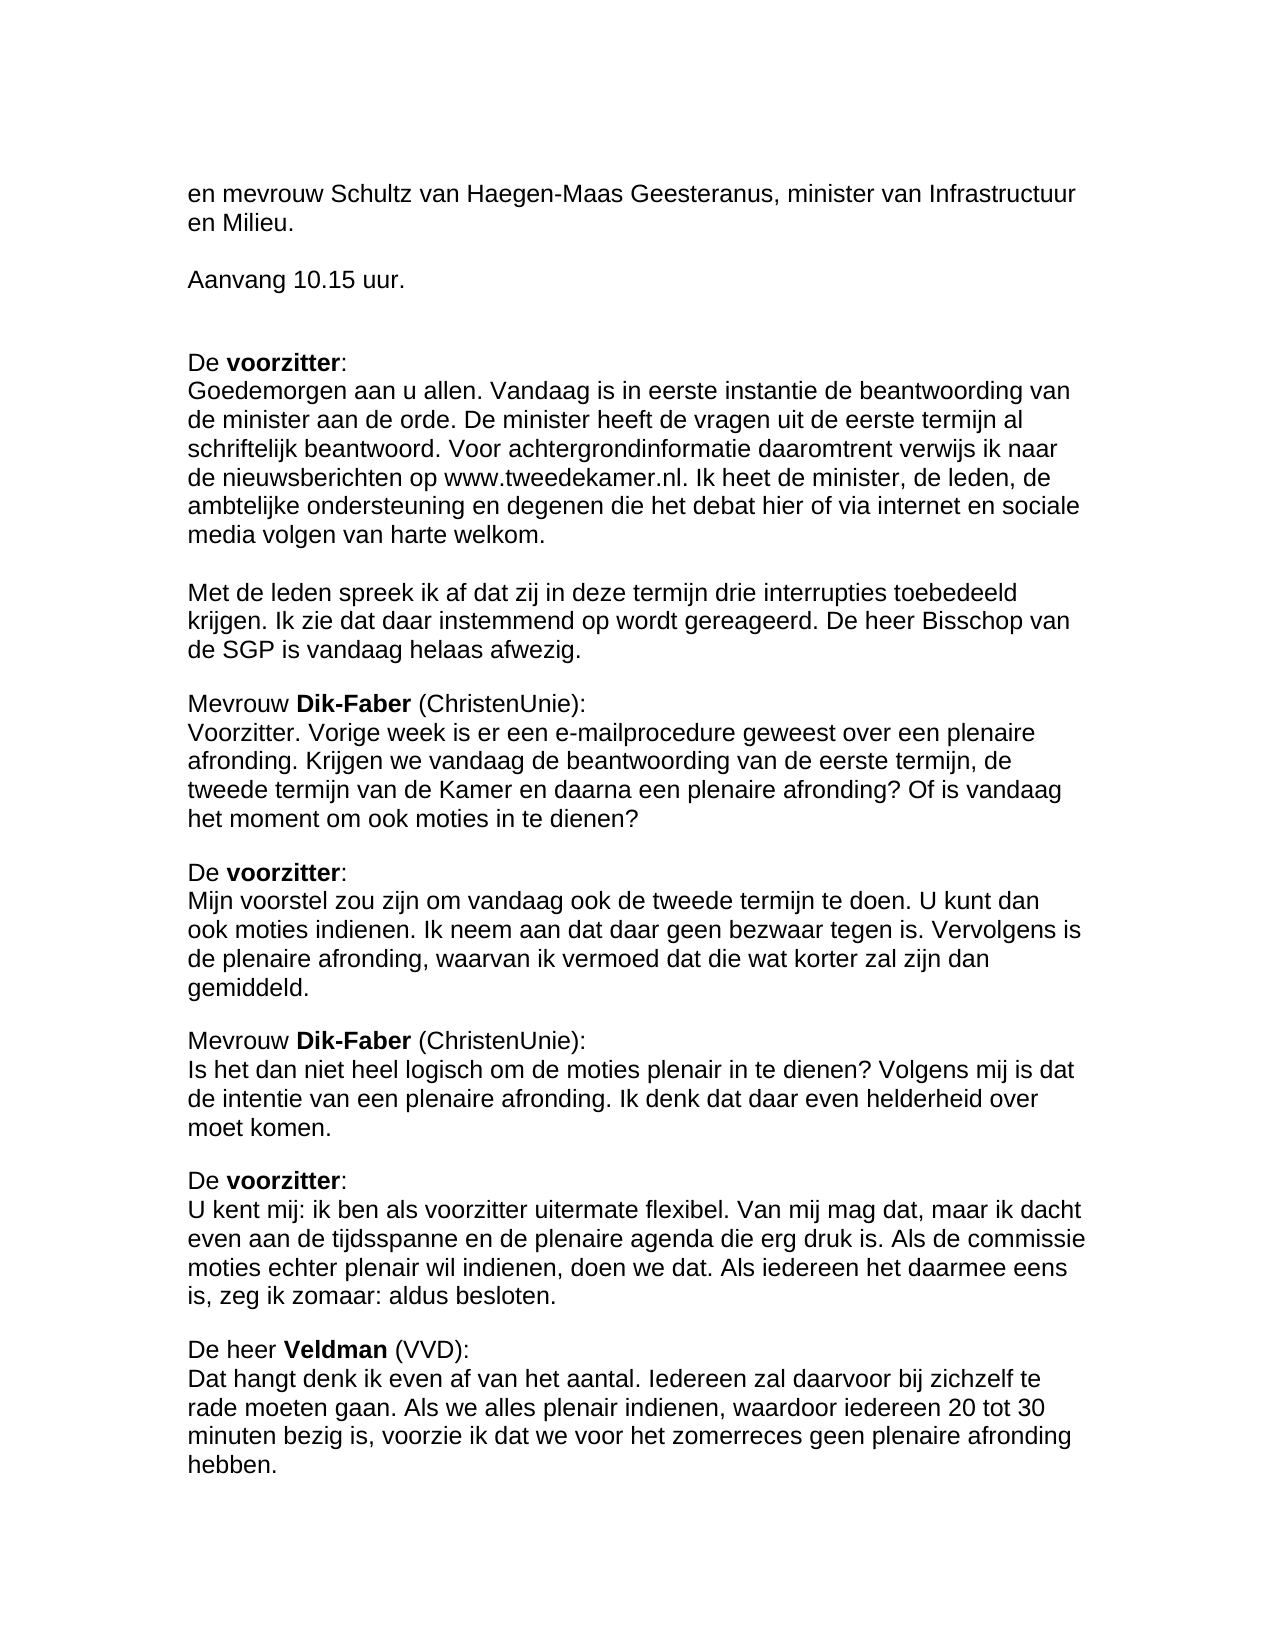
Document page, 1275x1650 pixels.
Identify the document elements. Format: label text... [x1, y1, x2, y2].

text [187, 150, 1087, 294]
text Mevrouw Dik-Faber (ChristenUnie): Voorzitter. Vorige week is er een e-mailprocedure geweest over een plenaire afronding. Krijgen we vandaag de beantwoording van de eerste termijn, de tweede termijn van de Kamer en daarna een plenaire afronding? Of is vandaag het moment om ook moties in te dienen? [187, 689, 1087, 832]
text Mevrouw Dik-Faber (ChristenUnie): Is het dan niet heel logisch om de moties plenair in te dienen? Volgens mij is dat de intentie van een plenaire afronding. Ik denk dat daar even helderheid over moet komen. [187, 1026, 1087, 1141]
text De voorzitter: Mijn voorstel zou zijn om vandaag ook de tweede termijn te doen. U kunt dan ook moties indienen. Ik neem aan dat daar geen bezwaar tegen is. Vervolgens is de plenaire afronding, waarvan ik vermoed dat die wat korter zal zijn dan gemiddeld. [187, 857, 1087, 1001]
text De heer Veldman (VVD): Dat hangt denk ik even af van het aantal. Iedereen zal daarvoor bij zichzelf te rade moeten gaan. Als we alles plenair indienen, waardoor iedereen 20 tot 30 minuten bezig is, voorzie ik dat we voor het zomerreces geen plenaire afronding hebben. [187, 1335, 1087, 1479]
text De voorzitter: U kent mij: ik ben als voorzitter uitermate flexibel. Van mij mag dat, maar ik dacht even aan de tijdsspanne en de plenaire agenda die erg druk is. Als de commissie moties echter plenair wil indienen, doen we dat. Als iedereen het daarmee eens is, zeg ik zomaar: aldus besloten. [187, 1166, 1087, 1310]
text De voorzitter: Goedemorgen aan u allen. Vandaag is in eerste instantie de beantwoording van de minister aan de orde. De minister heeft de vragen uit de eerste termijn al schriftelijk beantwoord. Voor achtergrondinformatie daaromtrent verwijs ik naar de nieuwsberichten op www.tweedekamer.nl. Ik heet de minister, de leden, de ambtelijke ondersteuning en degenen die het debat hier of via internet en sociale media volgen van harte welkom. Met de leden spreek ik af dat zij in deze termijn drie interrupties toebedeeld krijgen. Ik zie dat daar instemmend op wordt gereageerd. De heer Bisschop van de SGP is vandaag helaas afwezig. [187, 347, 1087, 664]
